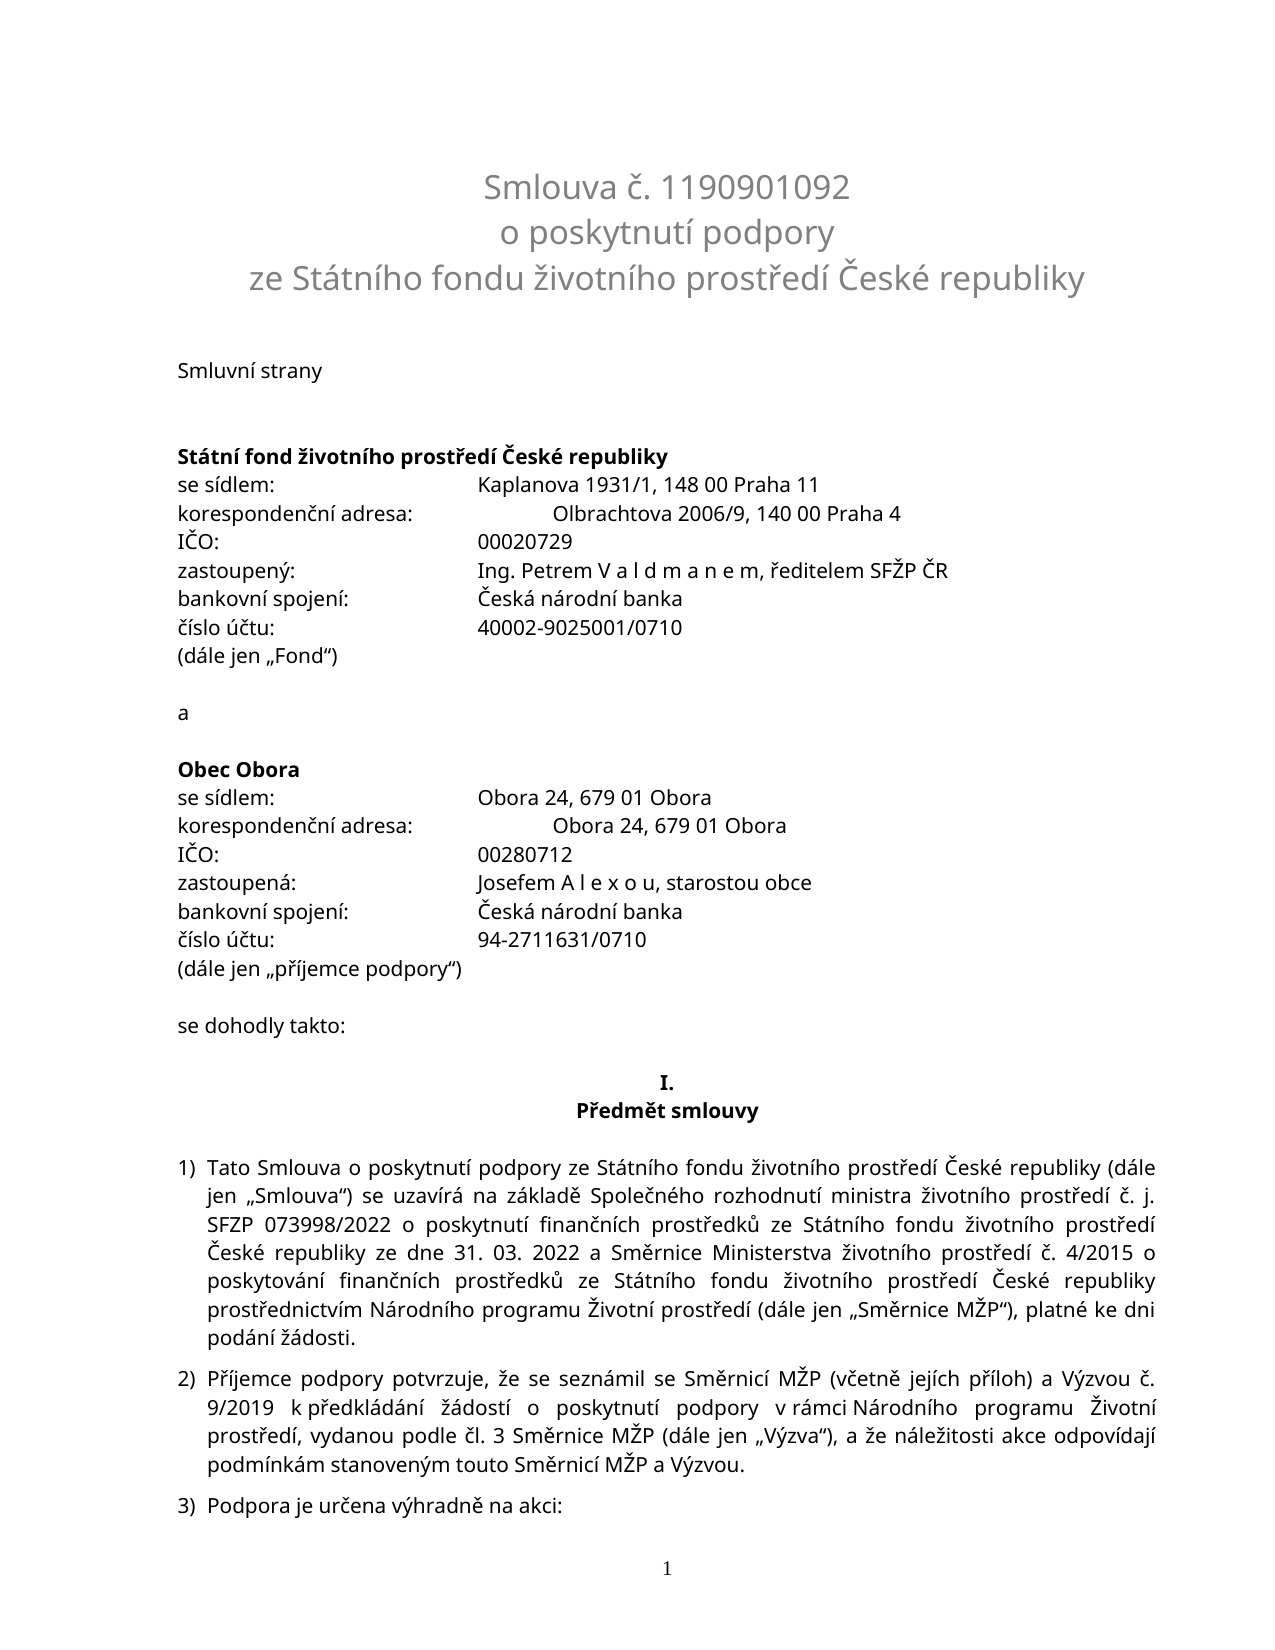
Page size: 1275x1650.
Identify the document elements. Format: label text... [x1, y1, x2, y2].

text zastoupený: Ing. Petrem V a l d m a n e m, ředitelem SFŽP ČR [177, 556, 1157, 584]
text Státní fond životního prostředí České republiky [177, 442, 1157, 470]
text zastoupená: Josefem A l e x o u, starostou obce [177, 868, 1157, 897]
list Podpora je určena výhradně na akci: [177, 1491, 1157, 1519]
text se sídlem: Kaplanova 1931/1, 148 00 Praha 11 [177, 470, 1157, 499]
text IČO: 00020729 [177, 527, 1157, 556]
text Obec Obora [177, 755, 1157, 783]
text číslo účtu: 94-2711631/0710 [177, 925, 1157, 954]
text bankovní spojení: Česká národní banka [177, 584, 1157, 613]
text (dále jen „Fond“) [177, 641, 1157, 669]
text korespondenční adresa: Obora 24, 679 01 Obora [177, 812, 1157, 840]
text Předmět smlouvy [177, 1096, 1157, 1124]
text se sídlem: Obora 24, 679 01 Obora [177, 783, 1157, 812]
text a [177, 698, 1157, 726]
text bankovní spojení: Česká národní banka [177, 897, 1157, 925]
text korespondenční adresa: Olbrachtova 2006/9, 140 00 Praha 4 [177, 499, 1157, 527]
text Smluvní strany [177, 357, 1157, 385]
text ze Státního fondu životního prostředí České republiky [177, 254, 1157, 300]
text (dále jen „příjemce podpory“) [177, 954, 1157, 982]
list Příjemce podpory potvrzuje, že se seznámil se Směrnicí MŽP (včetně jejích příloh) a Výzvou č. 9/2019 k předkládání žádostí o poskytnutí podpory v rámci Národního programu Životní prostředí, vydanou podle čl. 3 Směrnice MŽP (dále jen „Výzva“), a že náležitosti akce odpovídají podmínkám stanoveným touto Směrnicí MŽP a Výzvou. [177, 1364, 1157, 1478]
list Tato Smlouva o poskytnutí podpory ze Státního fondu životního prostředí České republiky (dále jen „Smlouva“) se uzavírá na základě Společného rozhodnutí ministra životního prostředí č. j. SFZP 073998/2022 o poskytnutí finančních prostředků ze Státního fondu životního prostředí České republiky ze dne 31. 03. 2022 a Směrnice Ministerstva životního prostředí č. 4/2015 o poskytování finančních prostředků ze Státního fondu životního prostředí České republiky prostřednictvím Národního programu Životní prostředí (dále jen „Směrnice MŽP“), platné ke dni podání žádosti. [177, 1153, 1157, 1352]
text I. [177, 1068, 1157, 1096]
text IČO: 00280712 [177, 840, 1157, 868]
text Smlouva č. 1190901092 [177, 163, 1157, 209]
text o poskytnutí podpory [177, 209, 1157, 254]
text se dohodly takto: [177, 1011, 1157, 1039]
text číslo účtu: 40002-9025001/0710 [177, 613, 1157, 641]
